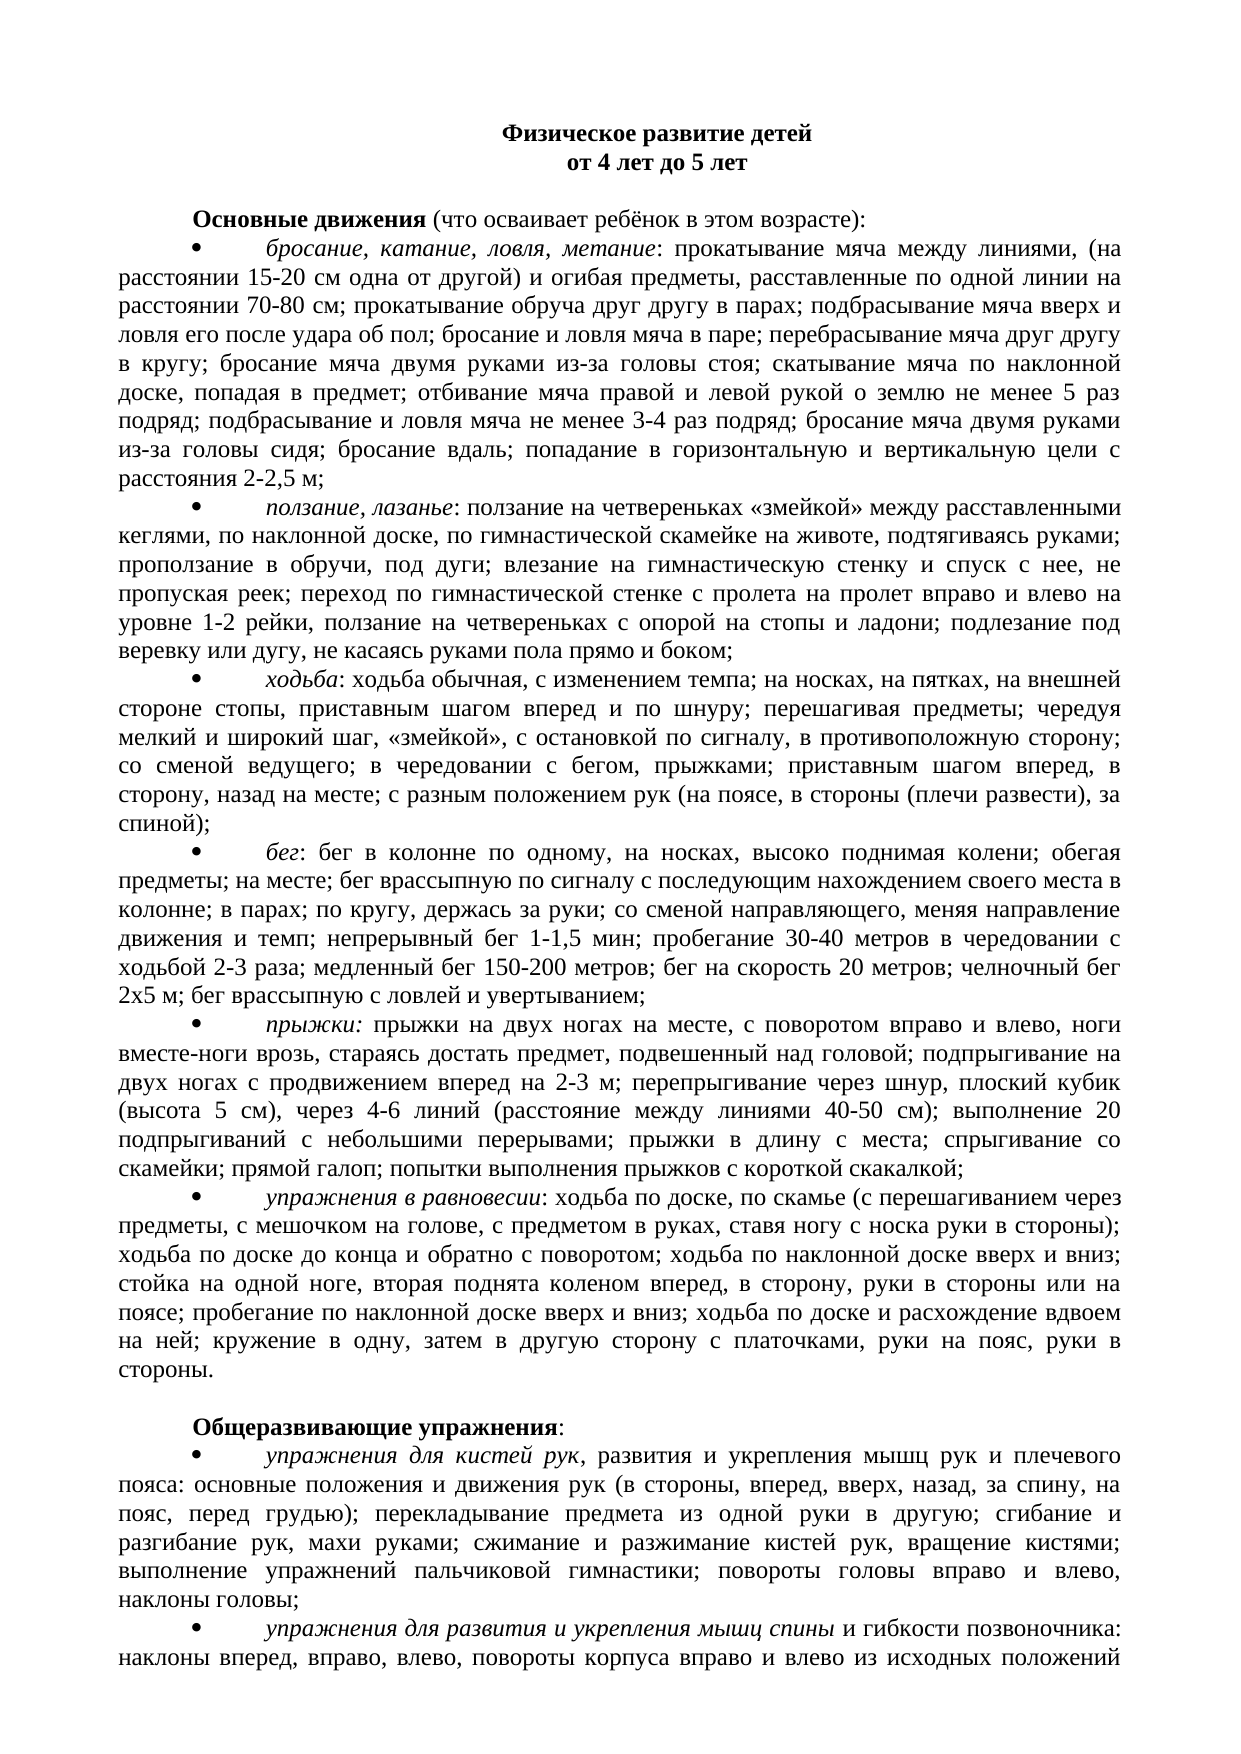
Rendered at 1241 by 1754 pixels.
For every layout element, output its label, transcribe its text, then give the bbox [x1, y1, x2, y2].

list бег: бег в колонне по одному, на носках, высоко поднимая колени; обегая предметы; на месте; бег врассыпную по сигналу с последующим нахождением своего места в колонне; в парах; по кругу, держась за руки; со сменой направляющего, меняя направление движения и темп; непрерывный бег 1-1,5 мин; пробегание 30-40 метров в чередовании с ходьбой 2-3 раза; медленный бег 150-200 метров; бег на скорость 20 метров; челночный бег 2x5 м; бег врассыпную с ловлей и увертыванием; [118, 837, 1122, 1009]
list прыжки: прыжки на двух ногах на месте, с поворотом вправо и влево, ноги вместе-ноги врозь, стараясь достать предмет, подвешенный над головой; подпрыгивание на двух ногах с продвижением вперед на 2-3 м; перепрыгивание через шнур, плоский кубик (высота 5 см), через 4-6 линий (расстояние между линиями 40-50 см); выполнение 20 подпрыгиваний с небольшими перерывами; прыжки в длину с места; спрыгивание со скамейки; прямой галоп; попытки выполнения прыжков с короткой скакалкой; [118, 1009, 1122, 1182]
list бросание, катание, ловля, метание: прокатывание мяча между линиями, (на расстоянии 15-20 см одна от другой) и огибая предметы, расставленные по одной линии на расстоянии 70-80 см; прокатывание обруча друг другу в парах; подбрасывание мяча вверх и ловля его после удара об пол; бросание и ловля мяча в паре; перебрасывание мяча друг другу в кругу; бросание мяча двумя руками из-за головы стоя; скатывание мяча по наклонной доске, попадая в предмет; отбивание мяча правой и левой рукой о землю не менее 5 раз подряд; подбрасывание и ловля мяча не менее 3-4 раз подряд; бросание мяча двумя руками из-за головы сидя; бросание вдаль; попадание в горизонтальную и вертикальную цели с расстояния 2-2,5 м; [118, 233, 1122, 492]
list упражнения для кистей рук, развития и укрепления мышц рук и плечевого пояса: основные положения и движения рук (в стороны, вперед, вверх, назад, за спину, на пояс, перед грудью); перекладывание предмета из одной руки в другую; сгибание и разгибание рук, махи руками; сжимание и разжимание кистей рук, вращение кистями; выполнение упражнений пальчиковой гимнастики; повороты головы вправо и влево, наклоны головы; [118, 1441, 1122, 1613]
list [118, 1613, 1122, 1671]
text Основные движения (что осваивает ребёнок в этом возрасте): [118, 204, 1122, 233]
text от 4 лет до 5 лет [118, 147, 1122, 176]
list ходьба: ходьба обычная, с изменением темпа; на носках, на пятках, на внешней стороне стопы, приставным шагом вперед и по шнуру; перешагивая предметы; чередуя мелкий и широкий шаг, «змейкой», с остановкой по сигналу, в противоположную сторону; со сменой ведущего; в чередовании с бегом, прыжками; приставным шагом вперед, в сторону, назад на месте; с разным положением рук (на поясе, в стороны (плечи развести), за спиной); [118, 664, 1122, 837]
list упражнения в равновесии: ходьба по доске, по скамье (с перешагиванием через предметы, с мешочком на голове, с предметом в руках, ставя ногу с носка руки в стороны); ходьба по доске до конца и обратно с поворотом; ходьба по наклонной доске вверх и вниз; стойка на одной ноге, вторая поднята коленом вперед, в сторону, руки в стороны или на поясе; пробегание по наклонной доске вверх и вниз; ходьба по доске и расхождение вдвоем на ней; кружение в одну, затем в другую сторону с платочками, руки на пояс, руки в стороны. [118, 1182, 1122, 1383]
list ползание, лазанье: ползание на четвереньках «змейкой» между расставленными кеглями, по наклонной доске, по гимнастической скамейке на животе, подтягиваясь руками; проползание в обручи, под дуги; влезание на гимнастическую стенку и спуск с нее, не пропуская реек; переход по гимнастической стенке с пролета на пролет вправо и влево на уровне 1-2 рейки, ползание на четвереньках с опорой на стопы и ладони; подлезание под веревку или дугу, не касаясь руками пола прямо и боком; [118, 492, 1122, 664]
text Физическое развитие детей [118, 118, 1122, 147]
text Общеразвивающие упражнения: [118, 1412, 1122, 1441]
